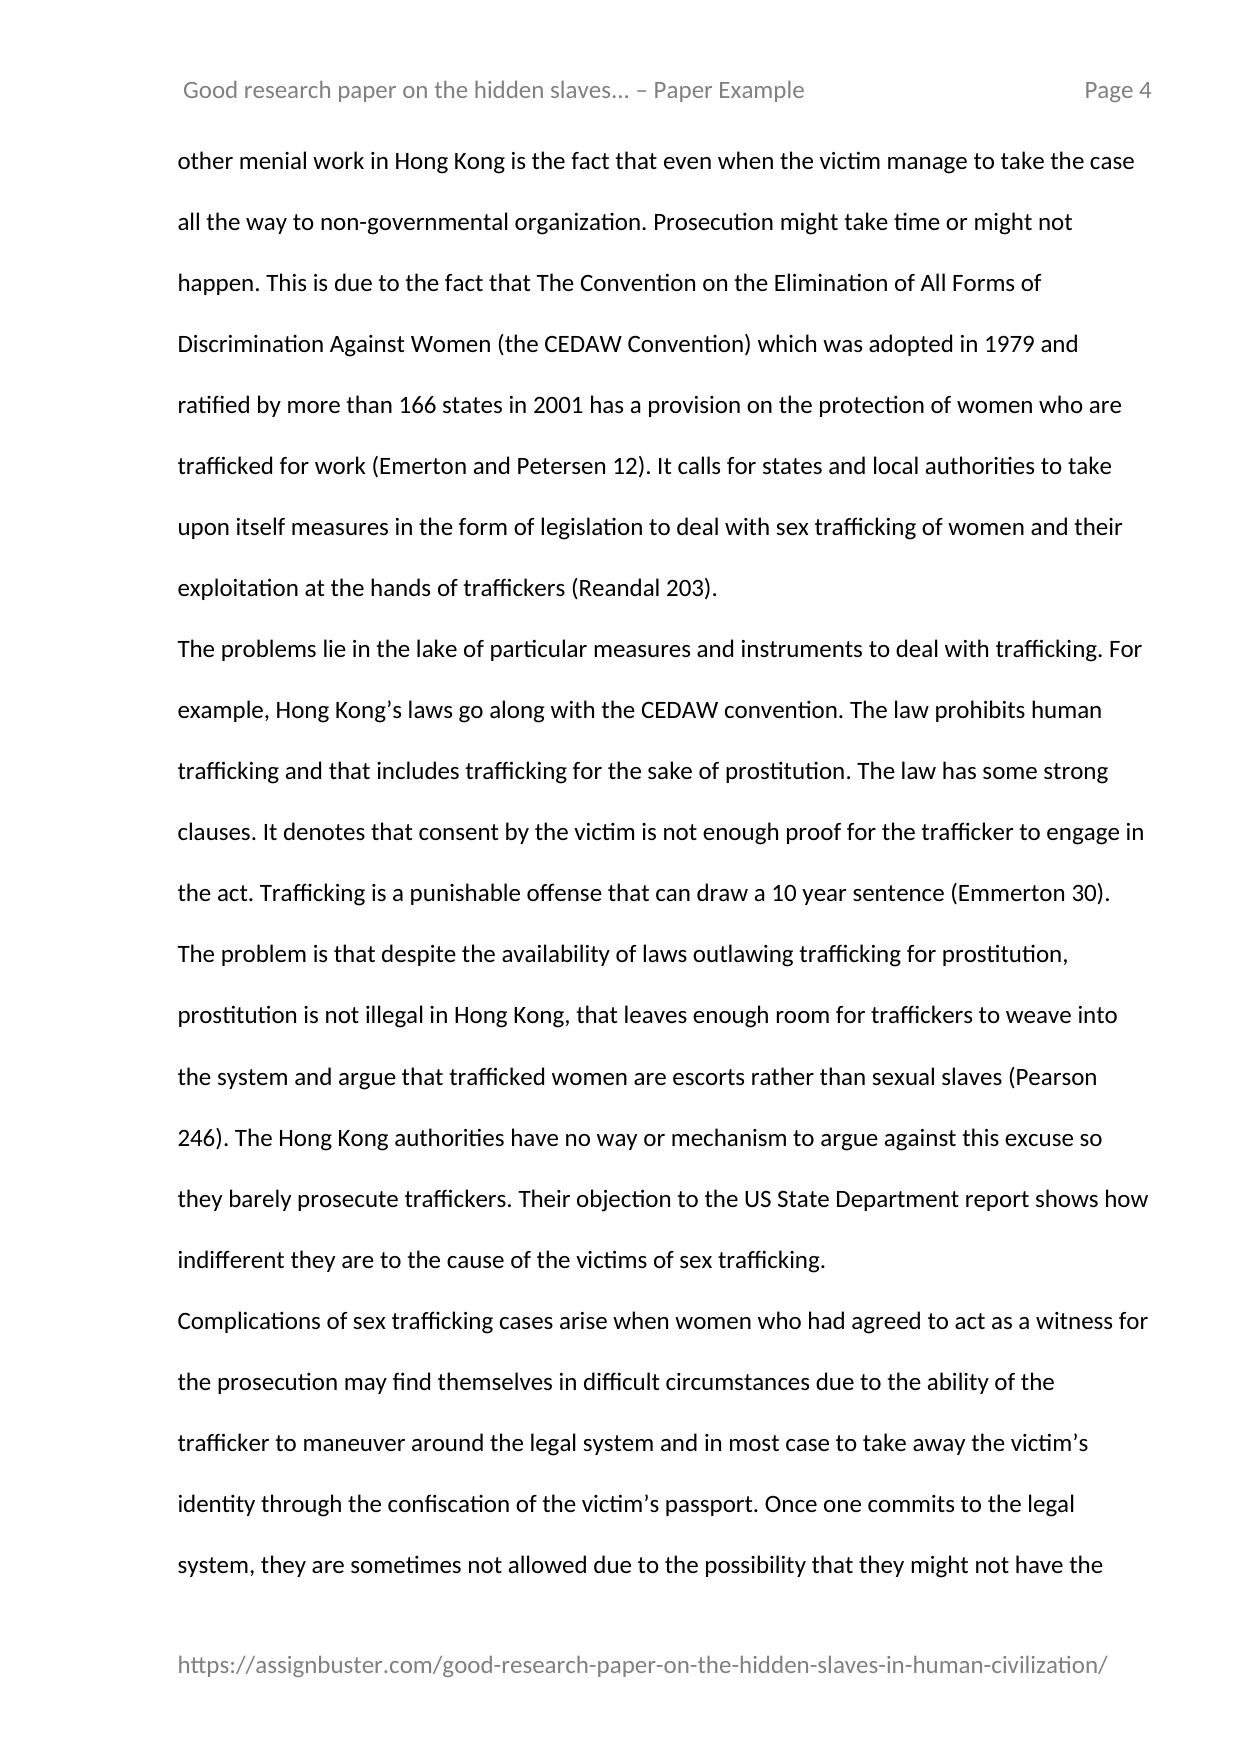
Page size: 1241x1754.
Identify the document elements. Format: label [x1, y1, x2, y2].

text [177, 145, 1152, 1579]
